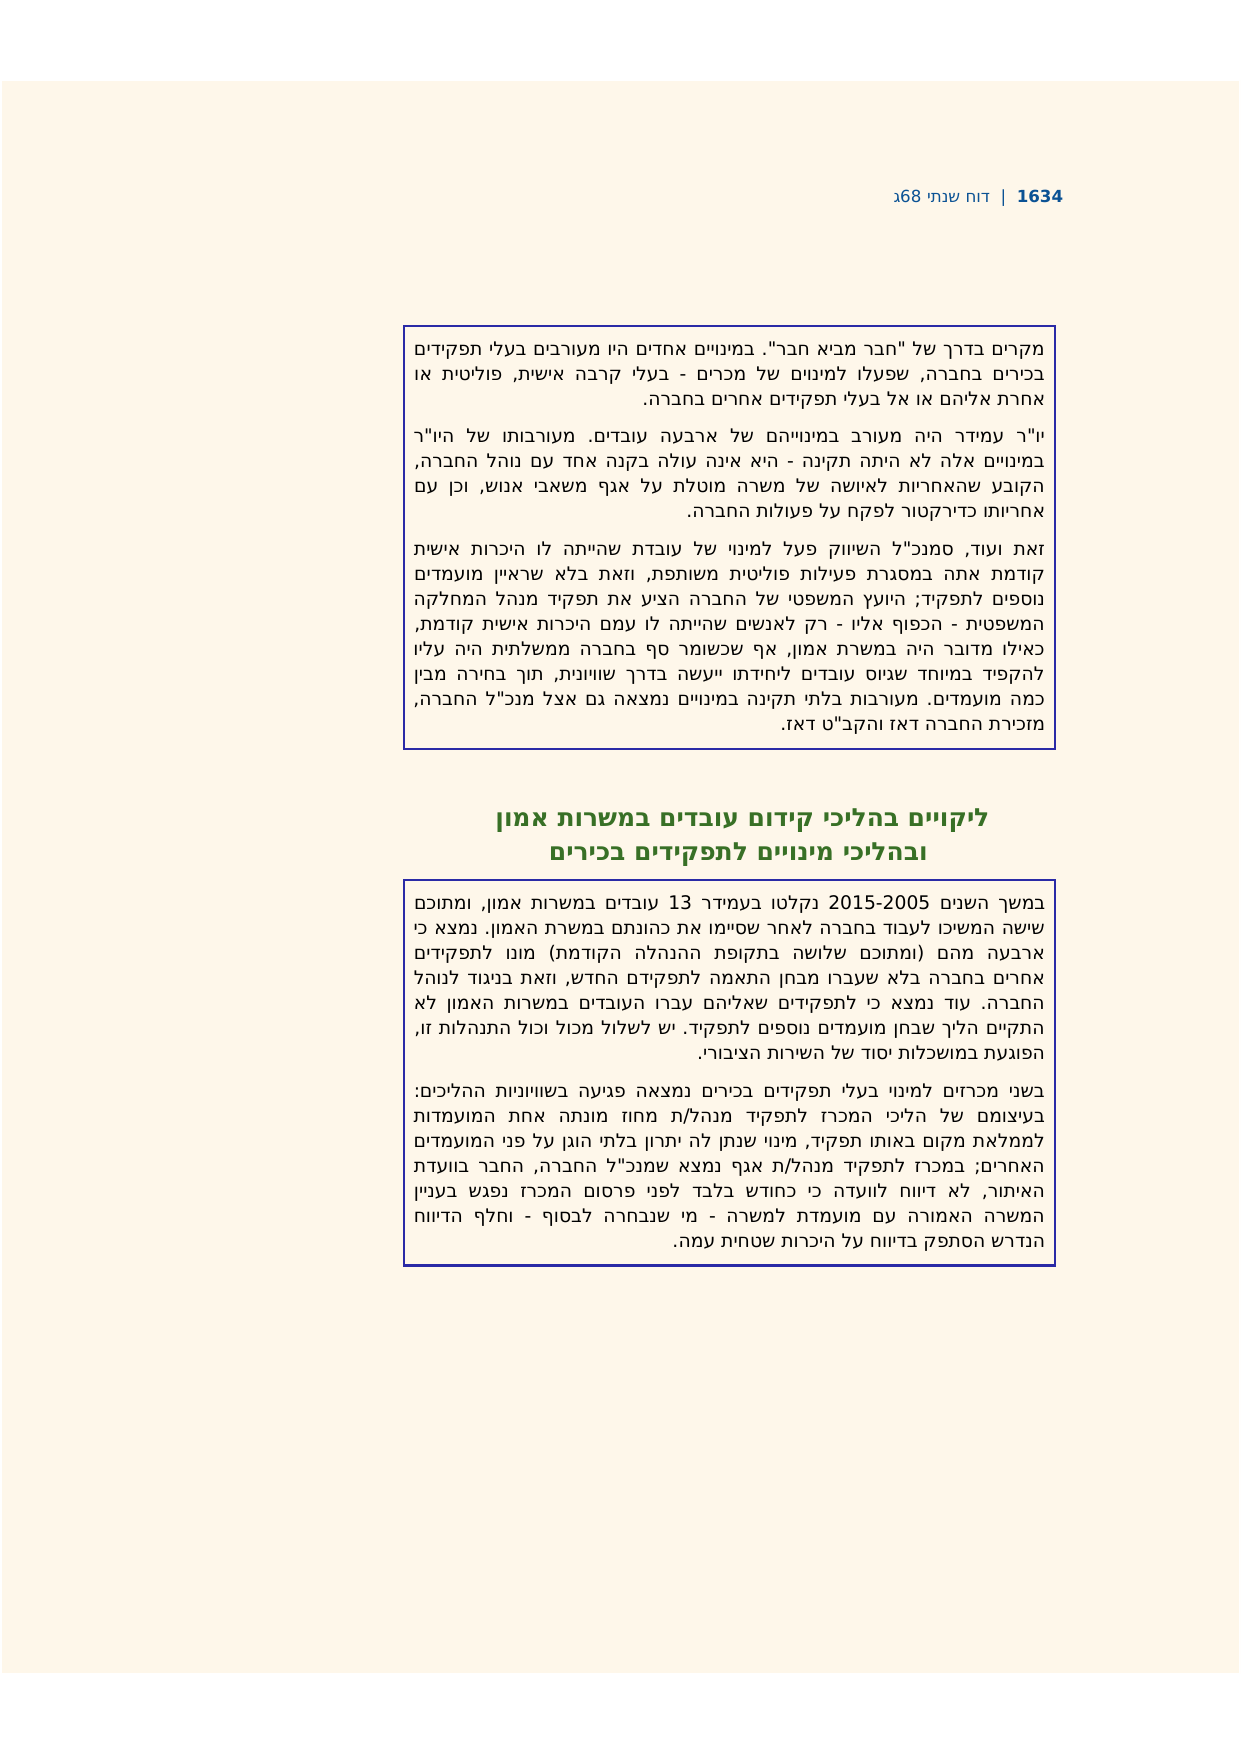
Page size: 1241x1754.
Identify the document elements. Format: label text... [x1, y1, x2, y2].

text יו"ר עמידר היה מעורב במינוייהם של ארבעה עובדים. מעורבותו של היו"ר במינויים אלה לא היתה תקינה - היא אינה עולה בקנה אחד עם נוהל החברה, הקובע שהאחריות לאיושה של משרה מוטלת על אגף משאבי אנוש, וכן עם אחריותו כדירקטור לפקח על פעולות החברה. [405, 412, 1054, 523]
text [405, 327, 1054, 410]
text במשך השנים 2015-2005 נקלטו בעמידר 13 עובדים במשרות אמון, ומתוכם שישה המשיכו לעבוד בחברה לאחר שסיימו את כהונתם במשרת האמון. נמצא כי ארבעה מהם (ומתוכם שלושה בתקופת ההנהלה הקודמת) מונו לתפקידים אחרים בחברה בלא שעברו מבחן התאמה לתפקידם החדש, וזאת בניגוד לנוהל החברה. עוד נמצא כי לתפקידים שאליהם עברו העובדים במשרות האמון לא התקיים הליך שבחן מועמדים נוספים לתפקיד. יש לשלול מכול וכול התנהלות זו, הפוגעת במושכלות יסוד של השירות הציבורי. [405, 881, 1054, 1064]
text זאת ועוד, סמנכ"ל השיווק פעל למינוי של עובדת שהייתה לו היכרות אישית קודמת אתה במסגרת פעילות פוליטית משותפת, וזאת בלא שראיין מועמדים נוספים לתפקיד; היועץ המשפטי של החברה הציע את תפקיד מנהל המחלקה המשפטית - הכפוף אליו - רק לאנשים שהייתה לו עמם היכרות אישית קודמת, כאילו מדובר היה במשרת אמון, אף שכשומר סף בחברה ממשלתית היה עליו להקפיד במיוחד שגיוס עובדים ליחידתו ייעשה בדרך שוויונית, תוך בחירה מבין כמה מועמדים. מעורבות בלתי תקינה במינויים נמצאה גם אצל מנכ"ל החברה, מזכירת החברה דאז והקב"ט דאז. [405, 525, 1054, 748]
text בשני מכרזים למינוי בעלי תפקידים בכירים נמצאה פגיעה בשוויוניות ההליכים: בעיצומם של הליכי המכרז לתפקיד מנהל/ת מחוז מונתה אחת המועמדות לממלאת מקום באותו תפקיד, מינוי שנתן לה יתרון בלתי הוגן על פני המועמדים האחרים; במכרז לתפקיד מנהל/ת אגף נמצא שמנכ"ל החברה, החבר בוועדת האיתור, לא דיווח לוועדה כי כחודש בלבד לפני פרסום המכרז נפגש בעניין המשרה האמורה עם מועמדת למשרה - מי שנבחרה לבסוף - וחלף הדיווח הנדרש הסתפק בדיווח על היכרות שטחית עמה. [405, 1067, 1054, 1264]
text ליקויים בהליכי קידום עובדים במשרות אמון ובהליכי מינויים לתפקידים בכירים [413, 800, 1063, 867]
